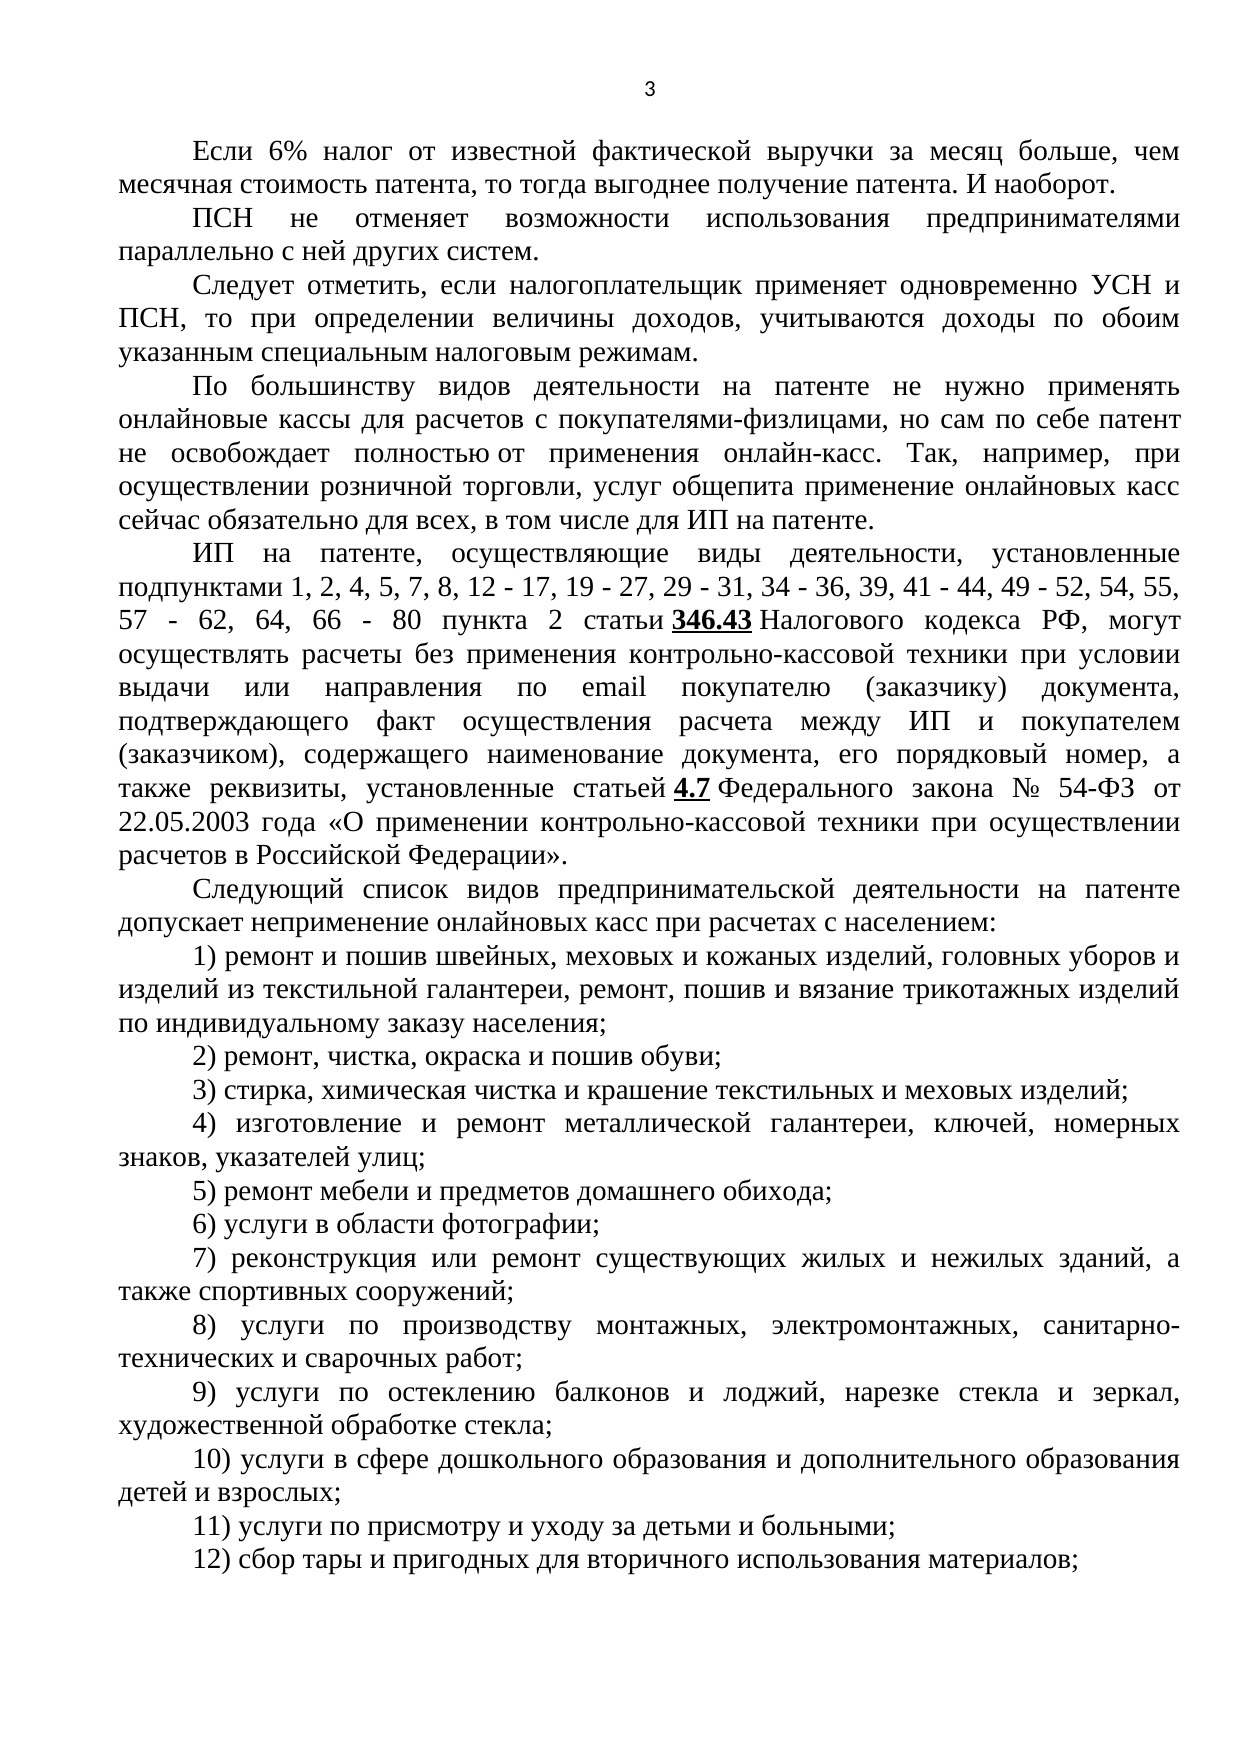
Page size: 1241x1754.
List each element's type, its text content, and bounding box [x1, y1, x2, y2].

text 8) услуги по производству монтажных, электромонтажных, санитарно-технических и сварочных работ; [118, 1307, 1181, 1374]
text 12) сбор тары и пригодных для вторичного использования материалов; [118, 1542, 1181, 1575]
text 10) услуги в сфере дошкольного образования и дополнительного образования детей и взрослых; [118, 1441, 1181, 1508]
text 9) услуги по остеклению балконов и лоджий, нарезке стекла и зеркал, художественной обработке стекла; [118, 1374, 1181, 1441]
text ИП на патенте, осуществляющие виды деятельности, установленные подпунктами 1, 2, 4, 5, 7, 8, 12 - 17, 19 - 27, 29 - 31, 34 - 36, 39, 41 - 44, 49 - 52, 54, 55, 57 - 62, 64, 66 - 80 пункта 2 статьи 346.43 Налогового кодекса РФ, могут осуществлять расчеты без применения контрольно-кассовой техники при условии выдачи или направления по email покупателю (заказчику) документа, подтверждающего факт осуществления расчета между ИП и покупателем (заказчиком), содержащего наименование документа, его порядковый номер, а также реквизиты, установленные статьей 4.7 Федерального закона № 54-ФЗ от 22.05.2003 года «О применении контрольно-кассовой техники при осуществлении расчетов в Российской Федерации». [118, 535, 1181, 871]
text 4) изготовление и ремонт металлической галантереи, ключей, номерных знаков, указателей улиц; [118, 1106, 1181, 1173]
text 11) услуги по присмотру и уходу за детьми и больными; [118, 1508, 1181, 1542]
text 6) услуги в области фотографии; [118, 1206, 1181, 1240]
text Следует отметить, если налогоплательщик применяет одновременно УСН и ПСН, то при определении величины доходов, учитываются доходы по обоим указанным специальным налоговым режимам. [118, 267, 1181, 368]
text 7) реконструкция или ремонт существующих жилых и нежилых зданий, а также спортивных сооружений; [118, 1240, 1181, 1307]
text 1) ремонт и пошив швейных, меховых и кожаных изделий, головных уборов и изделий из текстильной галантереи, ремонт, пошив и вязание трикотажных изделий по индивидуальному заказу населения; [118, 938, 1181, 1038]
text Если 6% налог от известной фактической выручки за месяц больше, чем месячная стоимость патента, то тогда выгоднее получение патента. И наоборот. [118, 133, 1181, 200]
text Следующий список видов предпринимательской деятельности на патенте допускает неприменение онлайновых касс при расчетах с населением: [118, 871, 1181, 938]
text По большинству видов деятельности на патенте не нужно применять онлайновые кассы для расчетов с покупателями-физлицами, но сам по себе патент не освобождает полностью от применения онлайн-касс. Так, например, при осуществлении розничной торговли, услуг общепита применение онлайновых касс сейчас обязательно для всех, в том числе для ИП на патенте. [118, 368, 1181, 535]
text 5) ремонт мебели и предметов домашнего обихода; [118, 1173, 1181, 1206]
text 3) стирка, химическая чистка и крашение текстильных и меховых изделий; [118, 1072, 1181, 1106]
text 2) ремонт, чистка, окраска и пошив обуви; [118, 1038, 1181, 1072]
text ПСН не отменяет возможности использования предпринимателями параллельно с ней других систем. [118, 200, 1181, 267]
